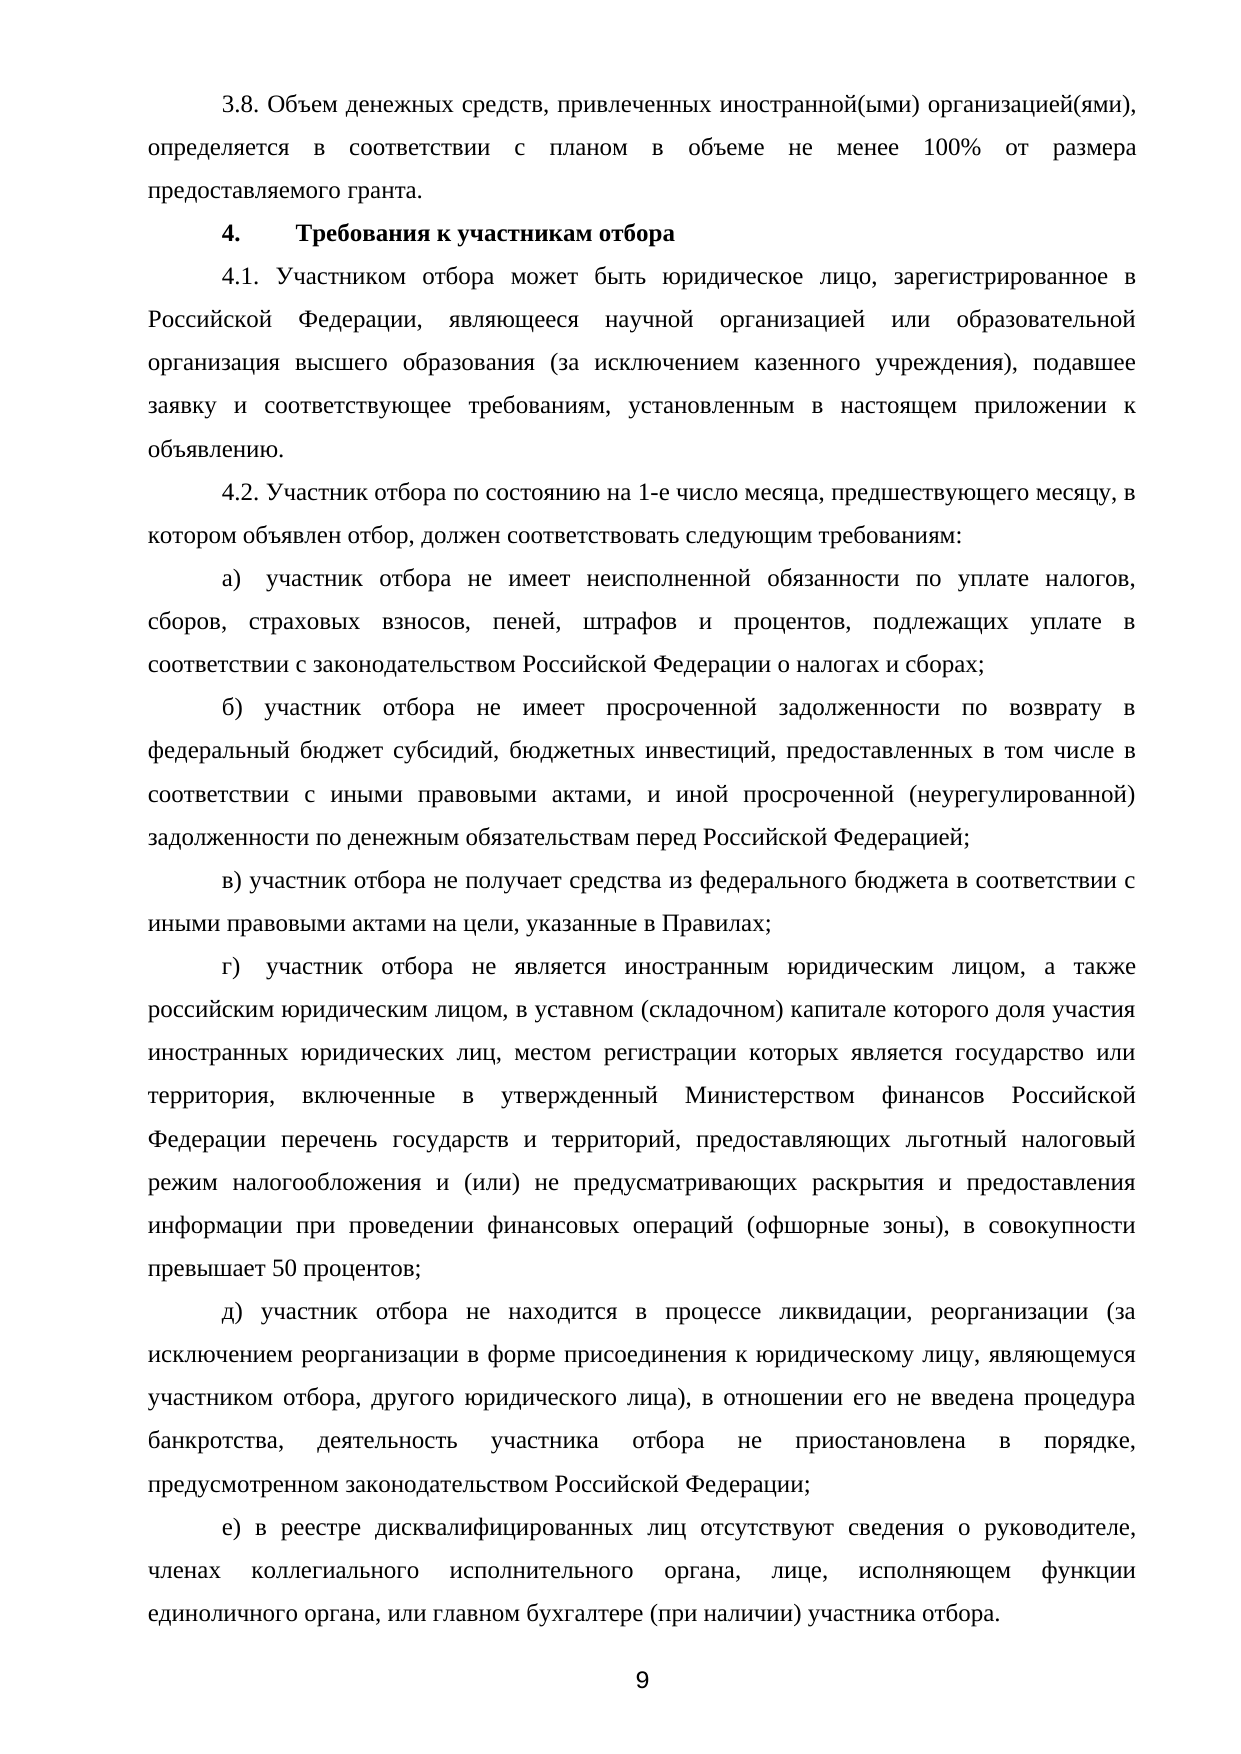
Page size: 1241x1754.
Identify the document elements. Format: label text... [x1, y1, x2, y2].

text в) участник отбора не получает средства из федерального бюджета в соответствии с иными правовыми актами на цели, указанные в Правилах; [148, 865, 1137, 937]
text 4.1. Участником отбора может быть юридическое лицо, зарегистрированное в Российской Федерации, являющееся научной организацией или образовательной организация высшего образования (за исключением казенного учреждения), подавшее заявку и соответствующее требованиям, установленным в настоящем приложении к объявлению. [148, 261, 1137, 462]
text 3.8. Объем денежных средств, привлеченных иностранной(ыми) организацией(ями), определяется в соответствии с планом в объеме не менее 100% от размера предоставляемого гранта. [148, 89, 1137, 204]
text г) участник отбора не является иностранным юридическим лицом, а также российским юридическим лицом, в уставном (складочном) капитале которого доля участия иностранных юридических лиц, местом регистрации которых является государство или территория, включенные в утвержденный Министерством финансов Российской Федерации перечень государств и территорий, предоставляющих льготный налоговый режим налогообложения и (или) не предусматривающих раскрытия и предоставления информации при проведении финансовых операций (офшорные зоны), в совокупности превышает 50 процентов; [148, 951, 1137, 1282]
text 4.2. Участник отбора по состоянию на 1-е число месяца, предшествующего месяцу, в котором объявлен отбор, должен соответствовать следующим требованиям: [148, 477, 1137, 549]
text а) участник отбора не имеет неисполненной обязанности по уплате налогов, сборов, страховых взносов, пеней, штрафов и процентов, подлежащих уплате в соответствии с законодательством Российской Федерации о налогах и сборах; [148, 563, 1137, 678]
subtitle Требования к участникам отбора [148, 218, 1137, 247]
text б) участник отбора не имеет просроченной задолженности по возврату в федеральный бюджет субсидий, бюджетных инвестиций, предоставленных в том числе в соответствии с иными правовыми актами, и иной просроченной (неурегулированной) задолженности по денежным обязательствам перед Российской Федерацией; [148, 692, 1137, 851]
text д) участник отбора не находится в процессе ликвидации, реорганизации (за исключением реорганизации в форме присоединения к юридическому лицу, являющемуся участником отбора, другого юридического лица), в отношении его не введена процедура банкротства, деятельность участника отбора не приостановлена в порядке, предусмотренном законодательством Российской Федерации; [148, 1296, 1137, 1497]
text е) в реестре дисквалифицированных лиц отсутствуют сведения о руководителе, членах коллегиального исполнительного органа, лице, исполняющем функции единоличного органа, или главном бухгалтере (при наличии) участника отбора. [148, 1512, 1137, 1627]
